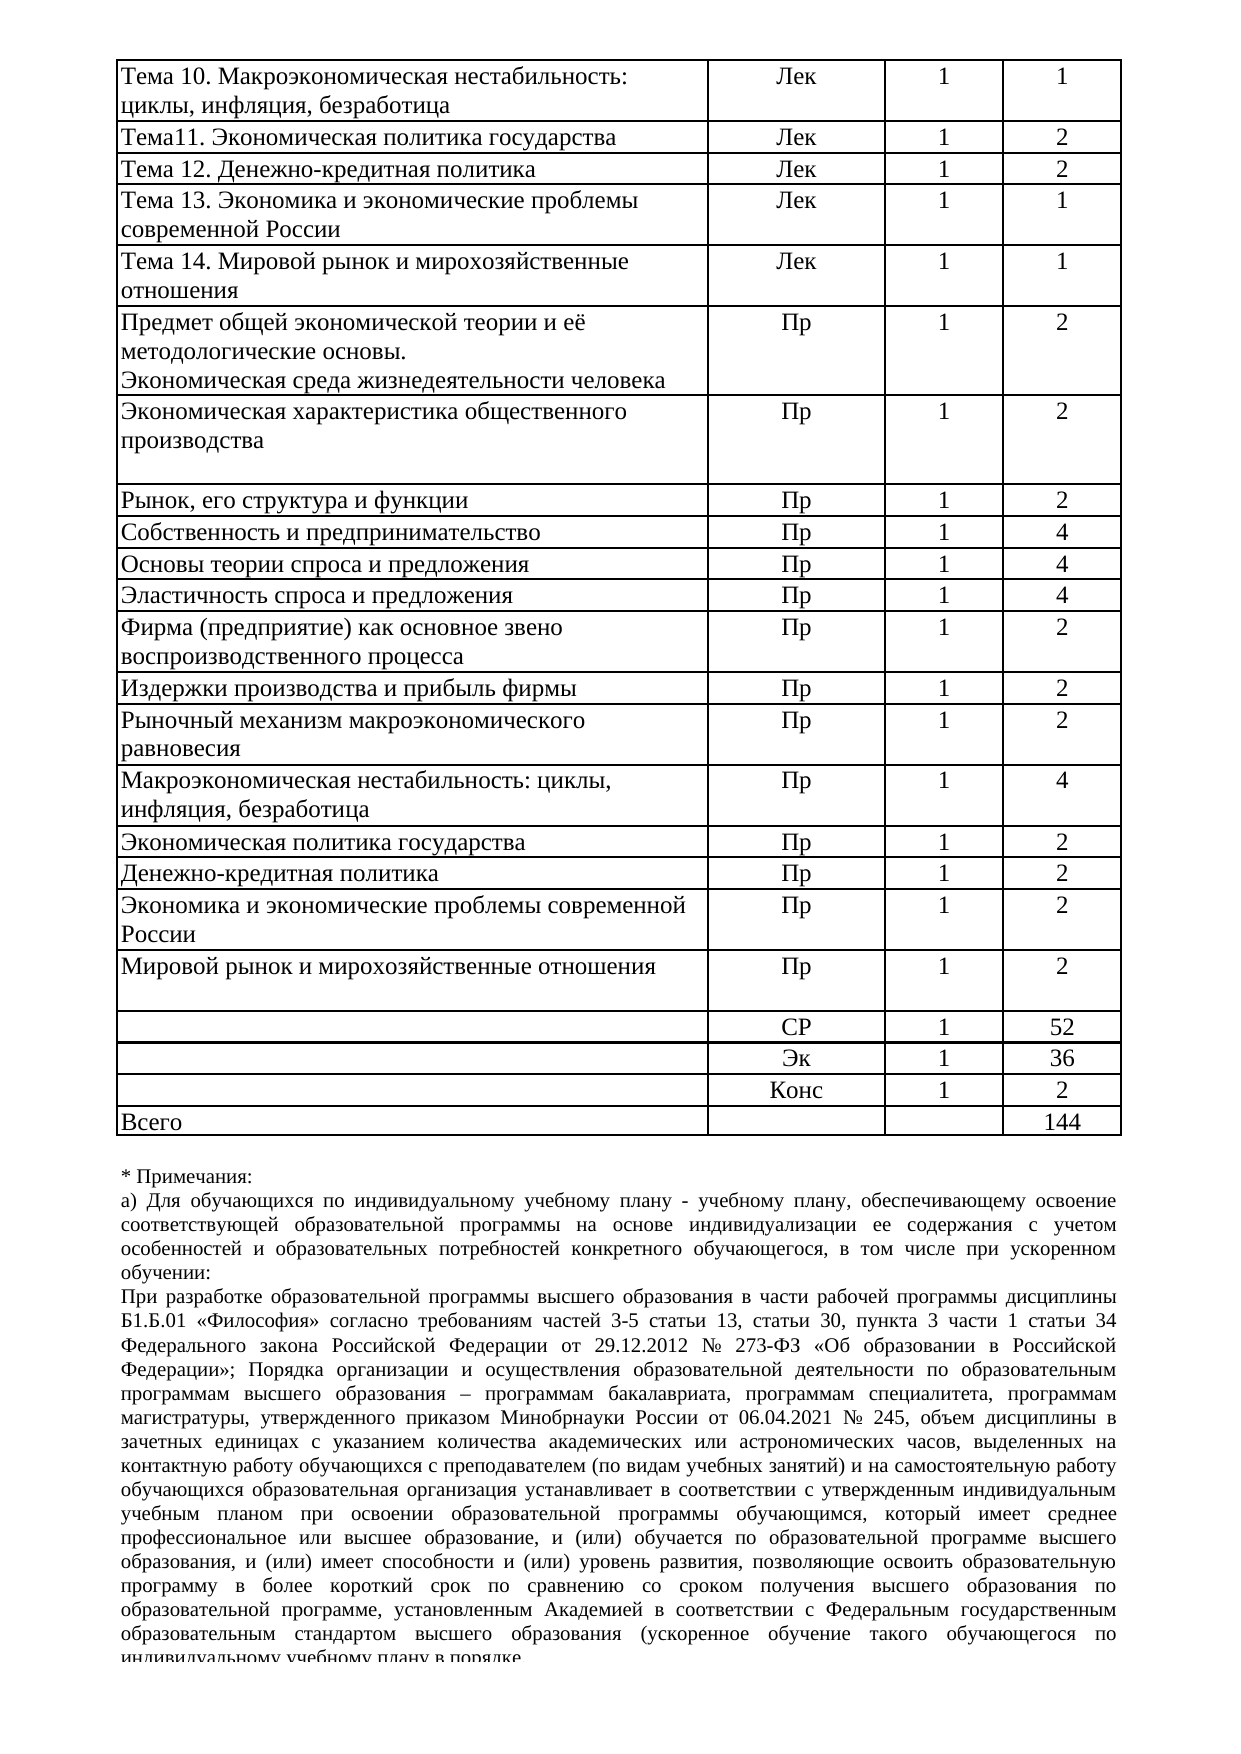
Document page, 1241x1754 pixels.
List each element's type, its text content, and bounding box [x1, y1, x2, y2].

table_cell 2 [1004, 485, 1120, 515]
table_cell 1 [886, 246, 1002, 305]
table_cell 1 [1004, 185, 1120, 244]
table_cell Экономика и экономические проблемы современной России [118, 890, 707, 949]
table_cell 1 [886, 858, 1002, 888]
table_cell * Примечания: а) Для обучающихся по индивидуальному учебному плану - учебному плану, обеспечивающему освоение соответствующей образовательной программы на основе индивидуализации ее содержания с учетом особенностей и образовательных потребностей конкретного обучающегося, в том числе при ускоренном обучении: При разработке образовательной программы высшего образования в части рабочей программы дисциплины Б1.Б.01 «Философия» согласно требованиям частей 3-5 статьи 13, статьи 30, пункта 3 части 1 статьи 34 Федерального закона Российской Федерации от 29.12.2012 № 273-ФЗ «Об образовании в Российской Федерации»; Порядка организации и осуществления образовательной деятельности по образовательным программам высшего образования – программам бакалавриата, программам специалитета, программам магистратуры, утвержденного приказом Минобрнауки России от 06.04.2021 № 245, объем дисциплины в зачетных единицах с указанием количества академических или астрономических часов, выделенных на контактную работу обучающихся с преподавателем (по видам учебных занятий) и на самостоятельную работу обучающихся образовательная организация устанавливает в соответствии с утвержденным индивидуальным учебным планом при освоении образовательной программы обучающимся, который имеет среднее профессиональное или высшее образование, и (или) обучается по образовательной программе высшего образования, и (или) имеет способности и (или) уровень развития, позволяющие освоить образовательную программу в более короткий срок по сравнению со сроком получения высшего образования по образовательной программе, установленным Академией в соответствии с Федеральным государственным образовательным стандартом высшего образования (ускоренное обучение такого обучающегося по индивидуальному учебному плану в порядке, [117, 1136, 1121, 1661]
table_cell Предмет общей экономической теории и её методологические основы. Экономическая среда жизнедеятельности человека [118, 307, 707, 394]
table_cell Лек [709, 122, 884, 152]
table_cell 52 [1004, 1012, 1120, 1041]
table_cell Денежно-кредитная политика [118, 858, 707, 888]
table_cell Эк [709, 1044, 884, 1073]
table_cell 2 [1004, 951, 1120, 1010]
table_cell Пр [709, 517, 884, 547]
table_cell 2 [1004, 154, 1120, 183]
table_cell 1 [886, 951, 1002, 1010]
table_cell [709, 1107, 884, 1133]
table_cell 2 [1004, 827, 1120, 856]
table_header 1 [886, 61, 1002, 120]
table_cell Пр [709, 858, 884, 888]
table_cell 1 [886, 673, 1002, 703]
table_cell Издержки производства и прибыль фирмы [118, 673, 707, 703]
table_cell Собственность и предпринимательство [118, 517, 707, 547]
table_cell [118, 1075, 707, 1105]
table_cell Макроэкономическая нестабильность: циклы, инфляция, безработица [118, 766, 707, 824]
table_cell Конс [709, 1075, 884, 1105]
table_cell 1 [886, 827, 1002, 856]
table_cell 1 [886, 766, 1002, 824]
table_header Лек [709, 61, 884, 120]
table_cell Всего [118, 1107, 707, 1133]
table_cell Экономическая политика государства [118, 827, 707, 856]
table_cell Пр [709, 951, 884, 1010]
table_cell Пр [709, 890, 884, 949]
table_cell СР [709, 1012, 884, 1041]
table_cell 2 [1004, 122, 1120, 152]
table_cell 36 [1004, 1044, 1120, 1073]
table_cell Пр [709, 307, 884, 394]
table_cell 1 [886, 396, 1002, 483]
table_cell 1 [886, 549, 1002, 578]
table_cell 1 [1004, 246, 1120, 305]
table_cell 4 [1004, 517, 1120, 547]
table_cell Рынок, его структура и функции [118, 485, 707, 515]
table_cell 1 [886, 307, 1002, 394]
table_cell 2 [1004, 396, 1120, 483]
table_cell 1 [886, 485, 1002, 515]
table_cell Лек [709, 154, 884, 183]
table_cell 1 [886, 580, 1002, 610]
table_cell Тема 13. Экономика и экономические проблемы современной России [118, 185, 707, 244]
table_cell Экономическая характеристика общественного производства [118, 396, 707, 483]
table_cell 1 [886, 612, 1002, 671]
table_cell 2 [1004, 612, 1120, 671]
table_cell Пр [709, 673, 884, 703]
table_cell 1 [886, 1012, 1002, 1041]
table_cell Фирма (предприятие) как основное звено воспроизводственного процесса [118, 612, 707, 671]
table_cell Рыночный механизм макроэкономического равновесия [118, 705, 707, 763]
table_cell 1 [886, 122, 1002, 152]
table_cell Тема11. Экономическая политика государства [118, 122, 707, 152]
table_cell 4 [1004, 549, 1120, 578]
table_cell 2 [1004, 890, 1120, 949]
table_cell Пр [709, 766, 884, 824]
table_cell Пр [709, 612, 884, 671]
table_cell [118, 1012, 707, 1041]
table_cell 1 [886, 890, 1002, 949]
table_cell Пр [709, 396, 884, 483]
table_cell Основы теории спроса и предложения [118, 549, 707, 578]
table_cell Тема 14. Мировой рынок и мирохозяйственные отношения [118, 246, 707, 305]
table_cell [886, 1107, 1002, 1133]
table_cell 2 [1004, 858, 1120, 888]
table_cell 1 [886, 517, 1002, 547]
table_cell 2 [1004, 705, 1120, 763]
table_header 1 [1004, 61, 1120, 120]
table_cell Лек [709, 185, 884, 244]
table_cell Пр [709, 580, 884, 610]
table_cell 1 [886, 1075, 1002, 1105]
table_cell Эластичность спроса и предложения [118, 580, 707, 610]
table_cell 1 [886, 185, 1002, 244]
table_cell 2 [1004, 307, 1120, 394]
table_cell Пр [709, 549, 884, 578]
table_cell [118, 1044, 707, 1073]
table_cell 1 [886, 1044, 1002, 1073]
table_cell Тема 12. Денежно-кредитная политика [118, 154, 707, 183]
table_cell 2 [1004, 1075, 1120, 1105]
table_cell Лек [709, 246, 884, 305]
table_cell Пр [709, 705, 884, 763]
table_cell 1 [886, 705, 1002, 763]
table_cell 1 [886, 154, 1002, 183]
table_cell 4 [1004, 580, 1120, 610]
table_cell 4 [1004, 766, 1120, 824]
table_cell Пр [709, 485, 884, 515]
table_cell 2 [1004, 673, 1120, 703]
table_cell Пр [709, 827, 884, 856]
table_cell Мировой рынок и мирохозяйственные отношения [118, 951, 707, 1010]
table_header Тема 10. Макроэкономическая нестабильность: циклы, инфляция, безработица [118, 61, 707, 120]
table_cell 144 [1004, 1107, 1120, 1133]
